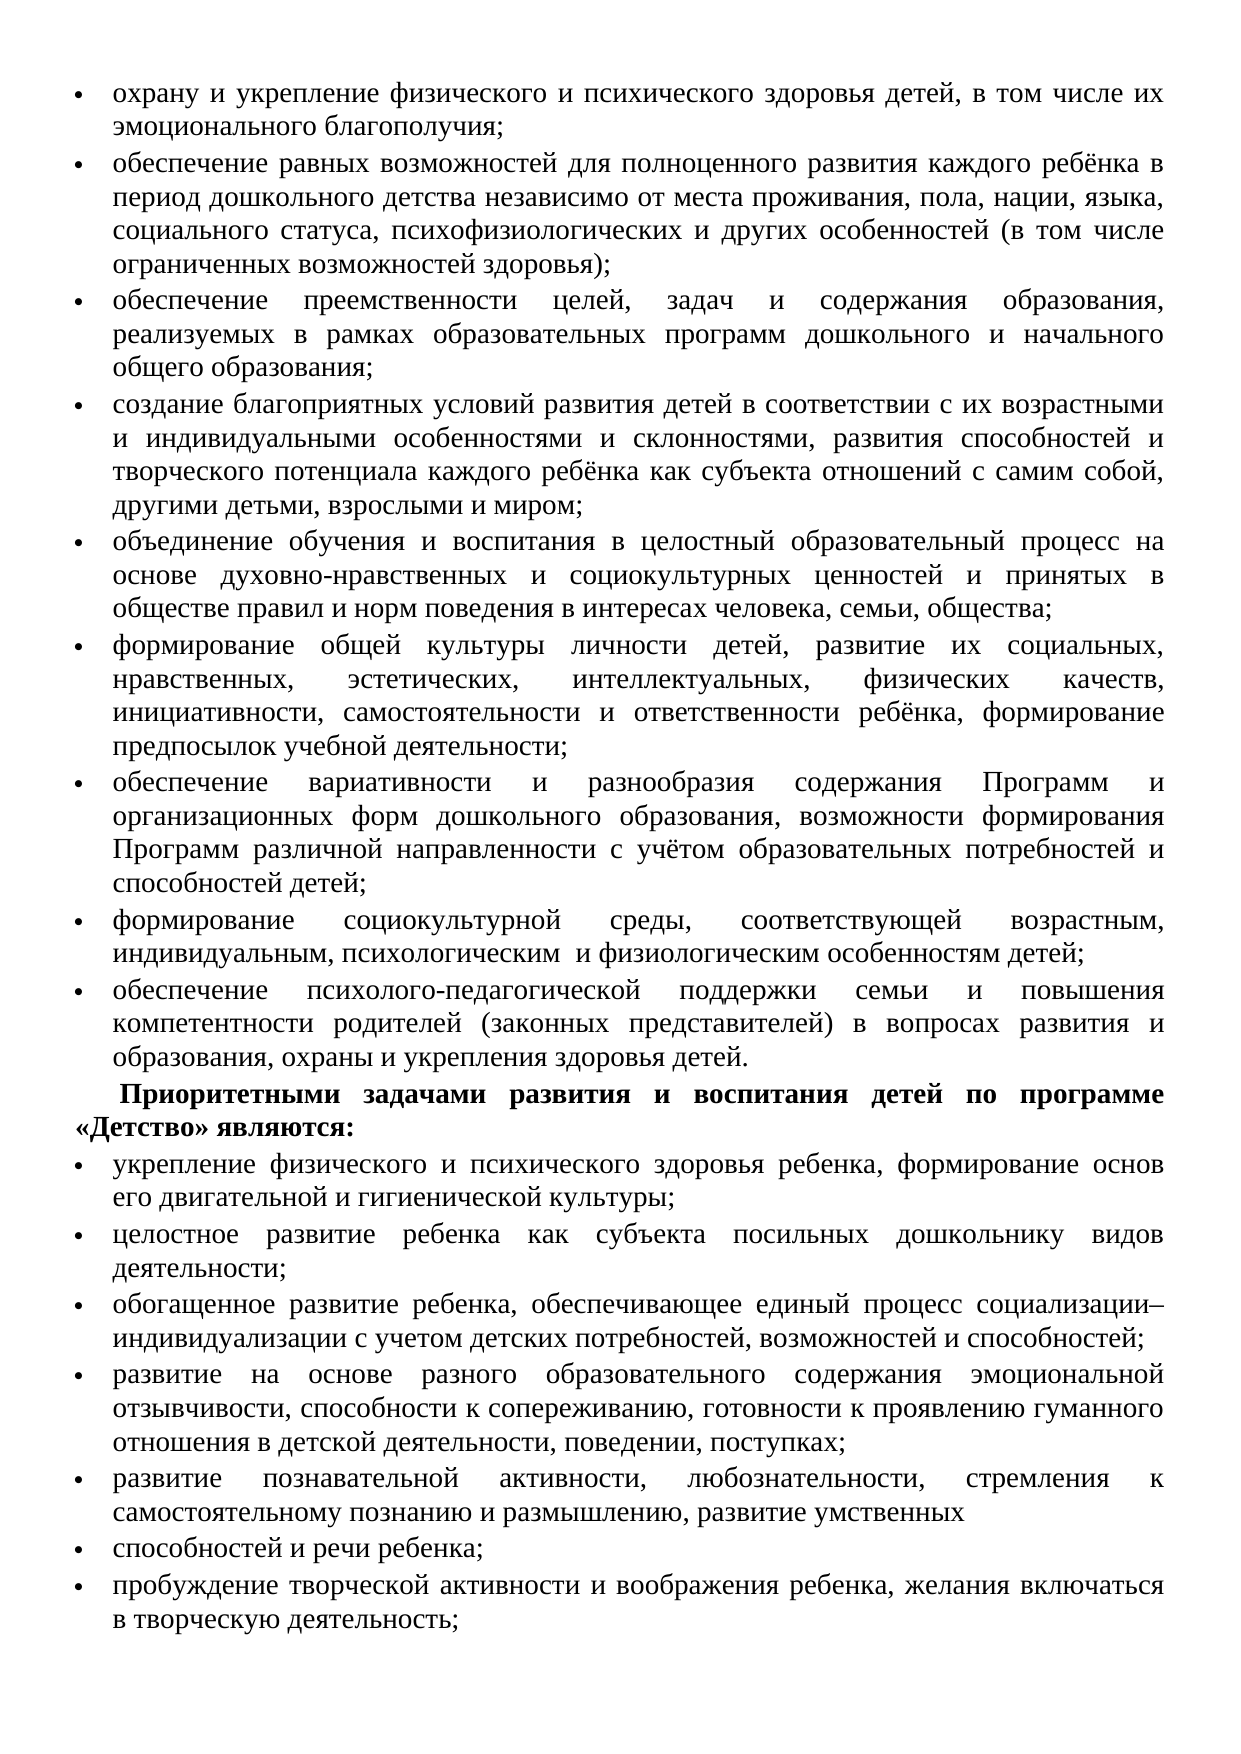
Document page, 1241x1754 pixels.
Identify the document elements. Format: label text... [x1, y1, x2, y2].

list обеспечение вариативности и разнообразия содержания Программ и организационных форм дошкольного образования, возможности формирования Программ различной направленности с учётом образовательных потребностей и способностей детей; [75, 764, 1165, 899]
list объединение обучения и воспитания в целостный образовательный процесс на основе духовно-нравственных и социокультурных ценностей и принятых в обществе правил и норм поведения в интересах человека, семьи, общества; [75, 523, 1165, 624]
list создание благоприятных условий развития детей в соответствии с их возрастными и индивидуальными особенностями и склонностями, развития способностей и творческого потенциала каждого ребёнка как субъекта отношений с самим собой, другими детьми, взрослыми и миром; [75, 386, 1165, 520]
list обеспечение психолого-педагогической поддержки семьи и повышения компетентности родителей (законных представителей) в вопросах развития и образования, охраны и укрепления здоровья детей. [75, 972, 1165, 1073]
list укрепление физического и психического здоровья ребенка, формирование основ его двигательной и гигиенической культуры; [75, 1146, 1165, 1213]
list охрану и укрепление физического и психического здоровья детей, в том числе их эмоционального благополучия; [75, 75, 1165, 142]
list развитие познавательной активности, любознательности, стремления к самостоятельному познанию и размышлению, развитие умственных [75, 1460, 1165, 1527]
list формирование социокультурной среды, соответствующей возрастным, индивидуальным, психологическим и физиологическим особенностям детей; [75, 902, 1165, 969]
text Приоритетными задачами развития и воспитания детей по программе «Детство» являются: [75, 1076, 1165, 1143]
list способностей и речи ребенка; [75, 1531, 1165, 1564]
list развитие на основе разного образовательного содержания эмоциональной отзывчивости, способности к сопереживанию, готовности к проявлению гуманного отношения в детской деятельности, поведении, поступках; [75, 1357, 1165, 1457]
list формирование общей культуры личности детей, развитие их социальных, нравственных, эстетических, интеллектуальных, физических качеств, инициативности, самостоятельности и ответственности ребёнка, формирование предпосылок учебной деятельности; [75, 627, 1165, 761]
list целостное развитие ребенка как субъекта посильных дошкольнику видов деятельности; [75, 1216, 1165, 1283]
list пробуждение творческой активности и воображения ребенка, желания включаться в творческую деятельность; [75, 1567, 1165, 1634]
list обеспечение преемственности целей, задач и содержания образования, реализуемых в рамках образовательных программ дошкольного и начального общего образования; [75, 282, 1165, 383]
list обеспечение равных возможностей для полноценного развития каждого ребёнка в период дошкольного детства независимо от места проживания, пола, нации, языка, социального статуса, психофизиологических и других особенностей (в том числе ограниченных возможностей здоровья); [75, 145, 1165, 279]
list обогащенное развитие ребенка, обеспечивающее единый процесс социализации–индивидуализации с учетом детских потребностей, возможностей и способностей; [75, 1286, 1165, 1353]
